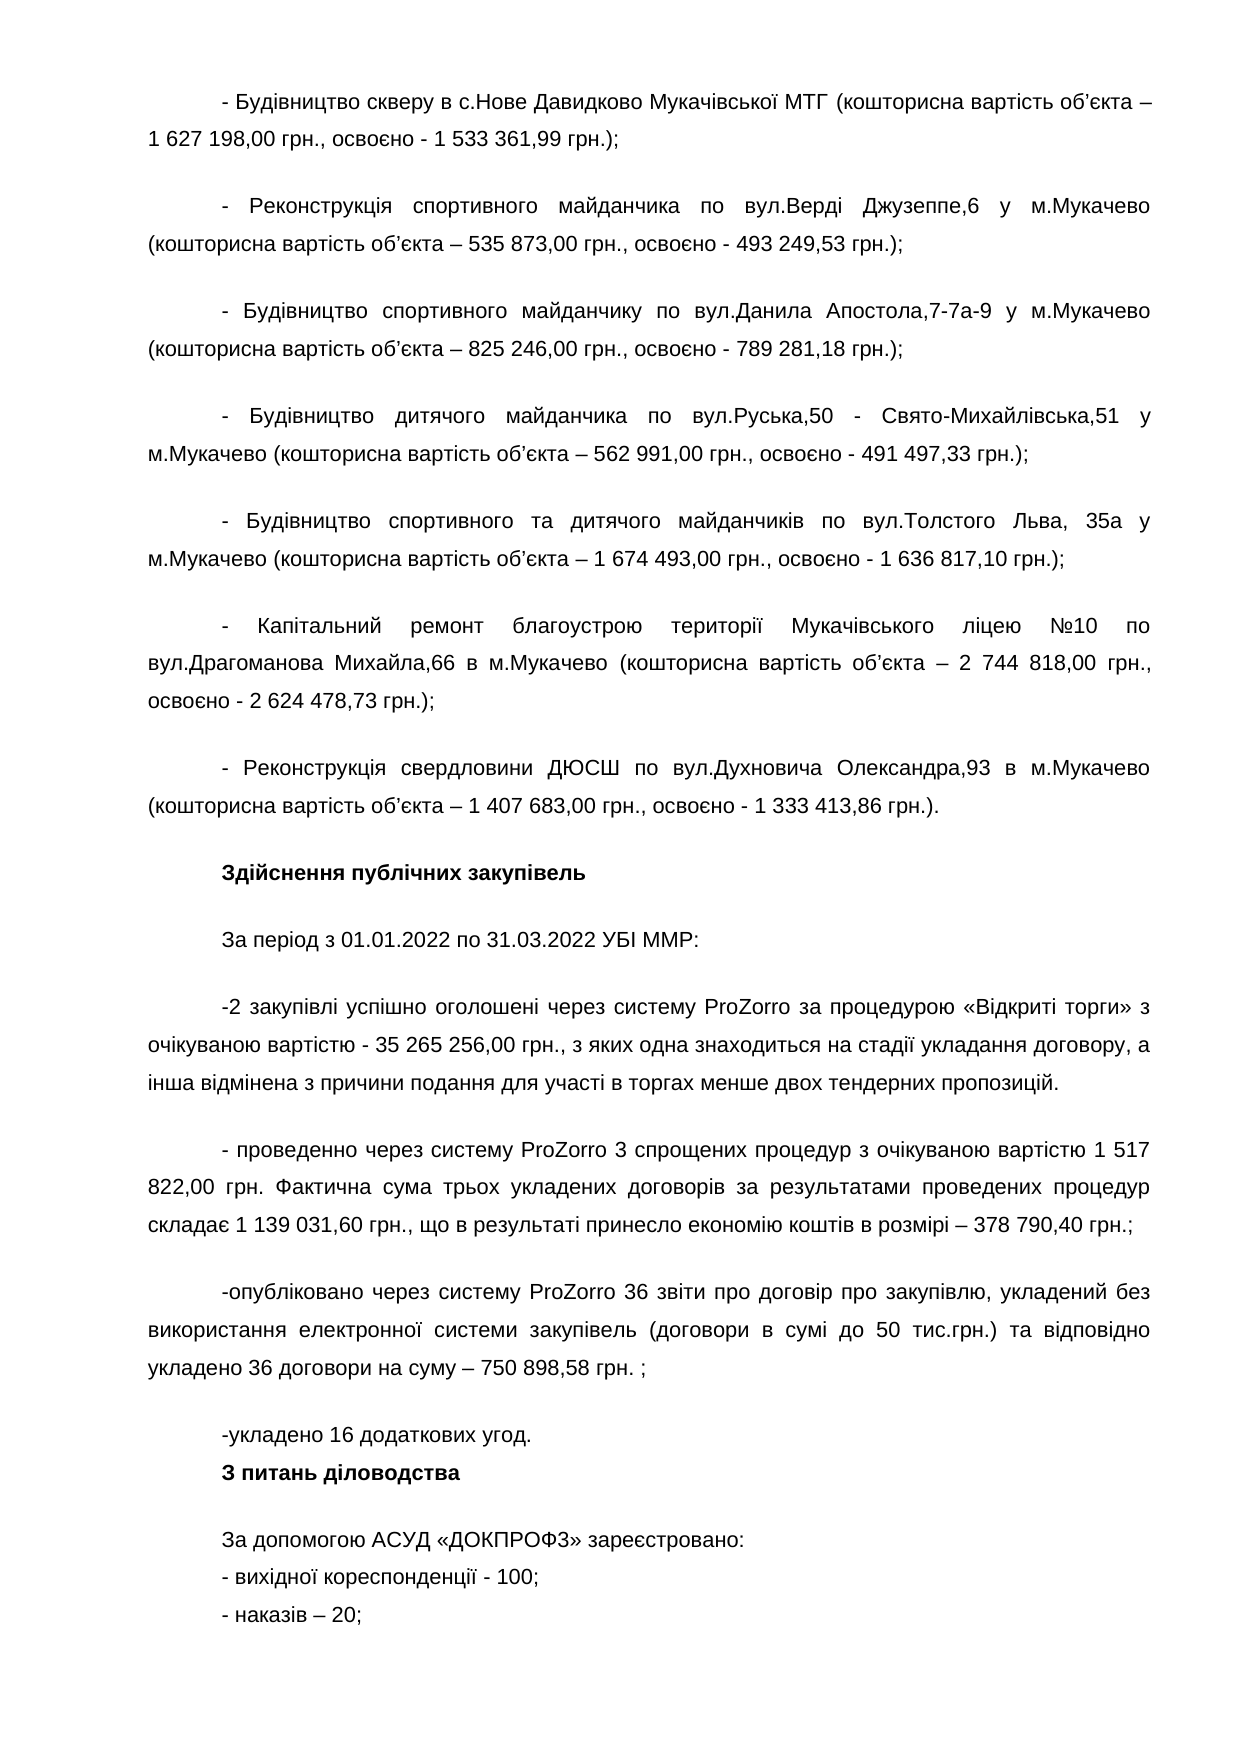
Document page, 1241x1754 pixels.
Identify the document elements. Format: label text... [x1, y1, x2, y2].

text За період з 01.01.2022 по 31.03.2022 УБІ ММР: [148, 927, 1152, 952]
text - Реконструкція спортивного майданчика по вул.Верді Джузеппе,6 у м.Мукачево (кошторисна вартість об’єкта – 535 873,00 грн., освоєно - 493 249,53 грн.); [148, 193, 1152, 256]
text За допомогою АСУД «ДОКПРОФ3» зареєстровано: [148, 1526, 1152, 1552]
text - вихідної кореспонденції - 100; [148, 1564, 1152, 1589]
text З питань діловодства [148, 1459, 1152, 1485]
text - Будівництво скверу в с.Нове Давидково Мукачівської МТГ (кошторисна вартість об’єкта – 1 627 198,00 грн., освоєно - 1 533 361,99 грн.); [148, 88, 1152, 152]
text - Будівництво дитячого майданчика по вул.Руська,50 - Свято-Михайлівська,51 у м.Мукачево (кошторисна вартість об’єкта – 562 991,00 грн., освоєно - 491 497,33 грн.); [148, 403, 1152, 466]
text - Капітальний ремонт благоустрою території Мукачівського ліцею №10 по вул.Драгоманова Михайла,66 в м.Мукачево (кошторисна вартість об’єкта – 2 744 818,00 грн., освоєно - 2 624 478,73 грн.); [148, 612, 1152, 713]
text - Реконструкція свердловини ДЮСШ по вул.Духновича Олександра,93 в м.Мукачево (кошторисна вартість об’єкта – 1 407 683,00 грн., освоєно - 1 333 413,86 грн.). [148, 755, 1152, 818]
text - наказів – 20; [148, 1602, 1152, 1627]
text -2 закупівлі успішно оголошені через систему ProZorro за процедурою «Відкриті торги» з очікуваною вартістю - 35 265 256,00 грн., з яких одна знаходиться на стадії укладання договору, а інша відмінена з причини подання для участі в торгах менше двох тендерних пропозицій. [148, 994, 1152, 1095]
text - проведенно через систему ProZorro 3 спрощених процедур з очікуваною вартістю 1 517 822,00 грн. Фактична сума трьох укладених договорів за результатами проведених процедур складає 1 139 031,60 грн., що в результаті принесло економію коштів в розмірі – 378 790,40 грн.; [148, 1136, 1152, 1237]
text -опубліковано через систему ProZorro 36 звіти про договір про закупівлю, укладений без використання електронної системи закупівель (договори в сумі до 50 тис.грн.) та відповідно укладено 36 договори на суму – 750 898,58 грн. ; [148, 1279, 1152, 1380]
text - Будівництво спортивного та дитячого майданчиків по вул.Толстого Льва, 35а у м.Мукачево (кошторисна вартість об’єкта – 1 674 493,00 грн., освоєно - 1 636 817,10 грн.); [148, 508, 1152, 571]
text Здійснення публічних закупівель [148, 860, 1152, 885]
text - Будівництво спортивного майданчику по вул.Данила Апостола,7-7а-9 у м.Мукачево (кошторисна вартість об’єкта – 825 246,00 грн., освоєно - 789 281,18 грн.); [148, 298, 1152, 361]
text -укладено 16 додаткових угод. [148, 1422, 1152, 1447]
